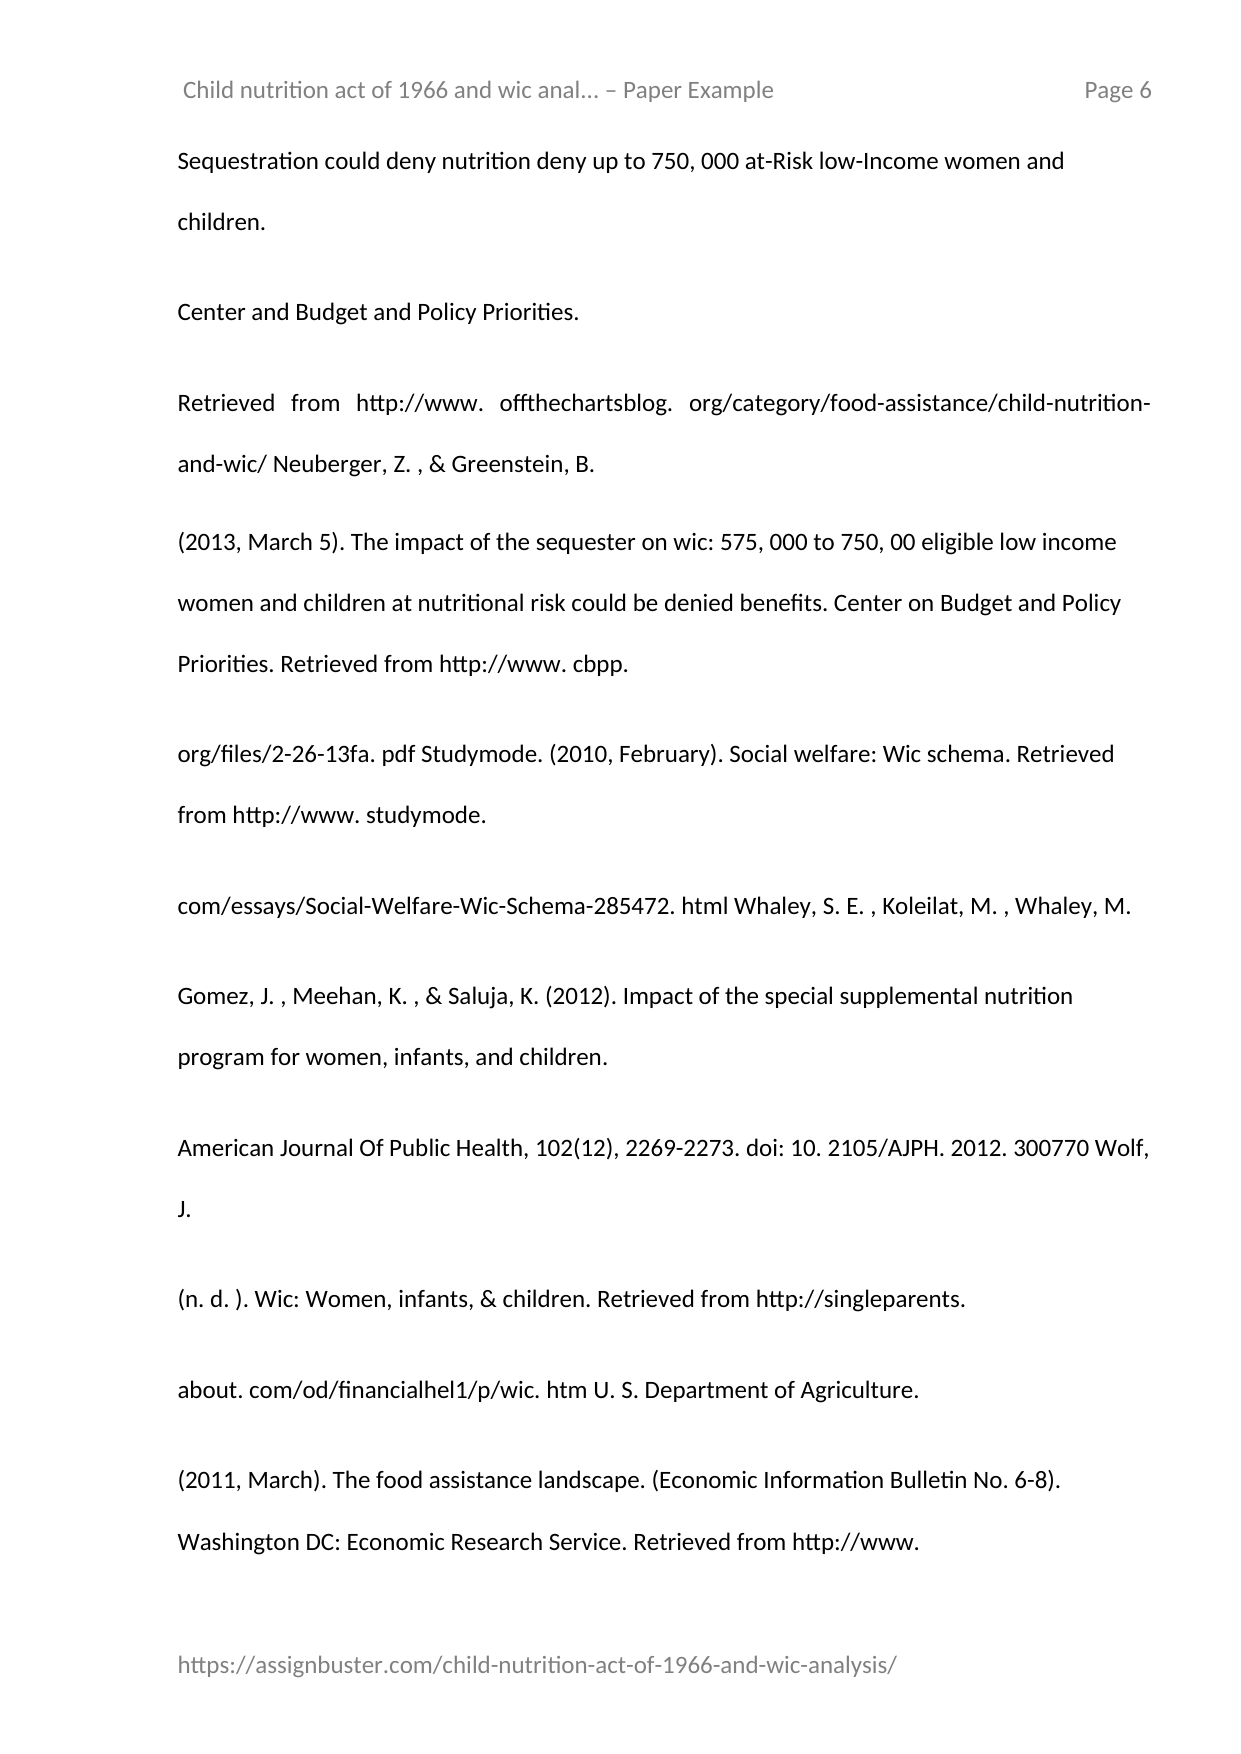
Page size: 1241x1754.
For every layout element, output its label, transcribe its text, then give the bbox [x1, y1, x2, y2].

text (2011, March). The food assistance landscape. (Economic Information Bulletin No. 6-8). Washington DC: Economic Research Service. Retrieved from http://www. [177, 1465, 1152, 1556]
text Gomez, J. , Meehan, K. , & Saluja, K. (2012). Impact of the special supplemental nutrition program for women, infants, and children. [177, 981, 1152, 1072]
text (2013, March 5). The impact of the sequester on wic: 575, 000 to 750, 00 eligible low income women and children at nutritional risk could be denied benefits. Center on Budget and Policy Priorities. Retrieved from http://www. cbpp. [177, 526, 1152, 678]
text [177, 145, 1152, 237]
text (n. d. ). Wic: Women, infants, & children. Retrieved from http://singleparents. [177, 1284, 1152, 1314]
text about. com/od/financialhel1/p/wic. htm U. S. Department of Agriculture. [177, 1374, 1152, 1405]
text com/essays/Social-Welfare-Wic-Schema-285472. html Whaley, S. E. , Koleilat, M. , Whaley, M. [177, 890, 1152, 921]
text Retrieved from http://www. offthechartsblog. org/category/food-assistance/child-nutrition-and-wic/ Neuberger, Z. , & Greenstein, B. [177, 387, 1152, 479]
text American Journal Of Public Health, 102(12), 2269-2273. doi: 10. 2105/AJPH. 2012. 300770 Wolf, J. [177, 1132, 1152, 1224]
text org/files/2-26-13fa. pdf Studymode. (2010, February). Social welfare: Wic schema. Retrieved from http://www. studymode. [177, 738, 1152, 830]
text Center and Budget and Policy Priorities. [177, 297, 1152, 327]
